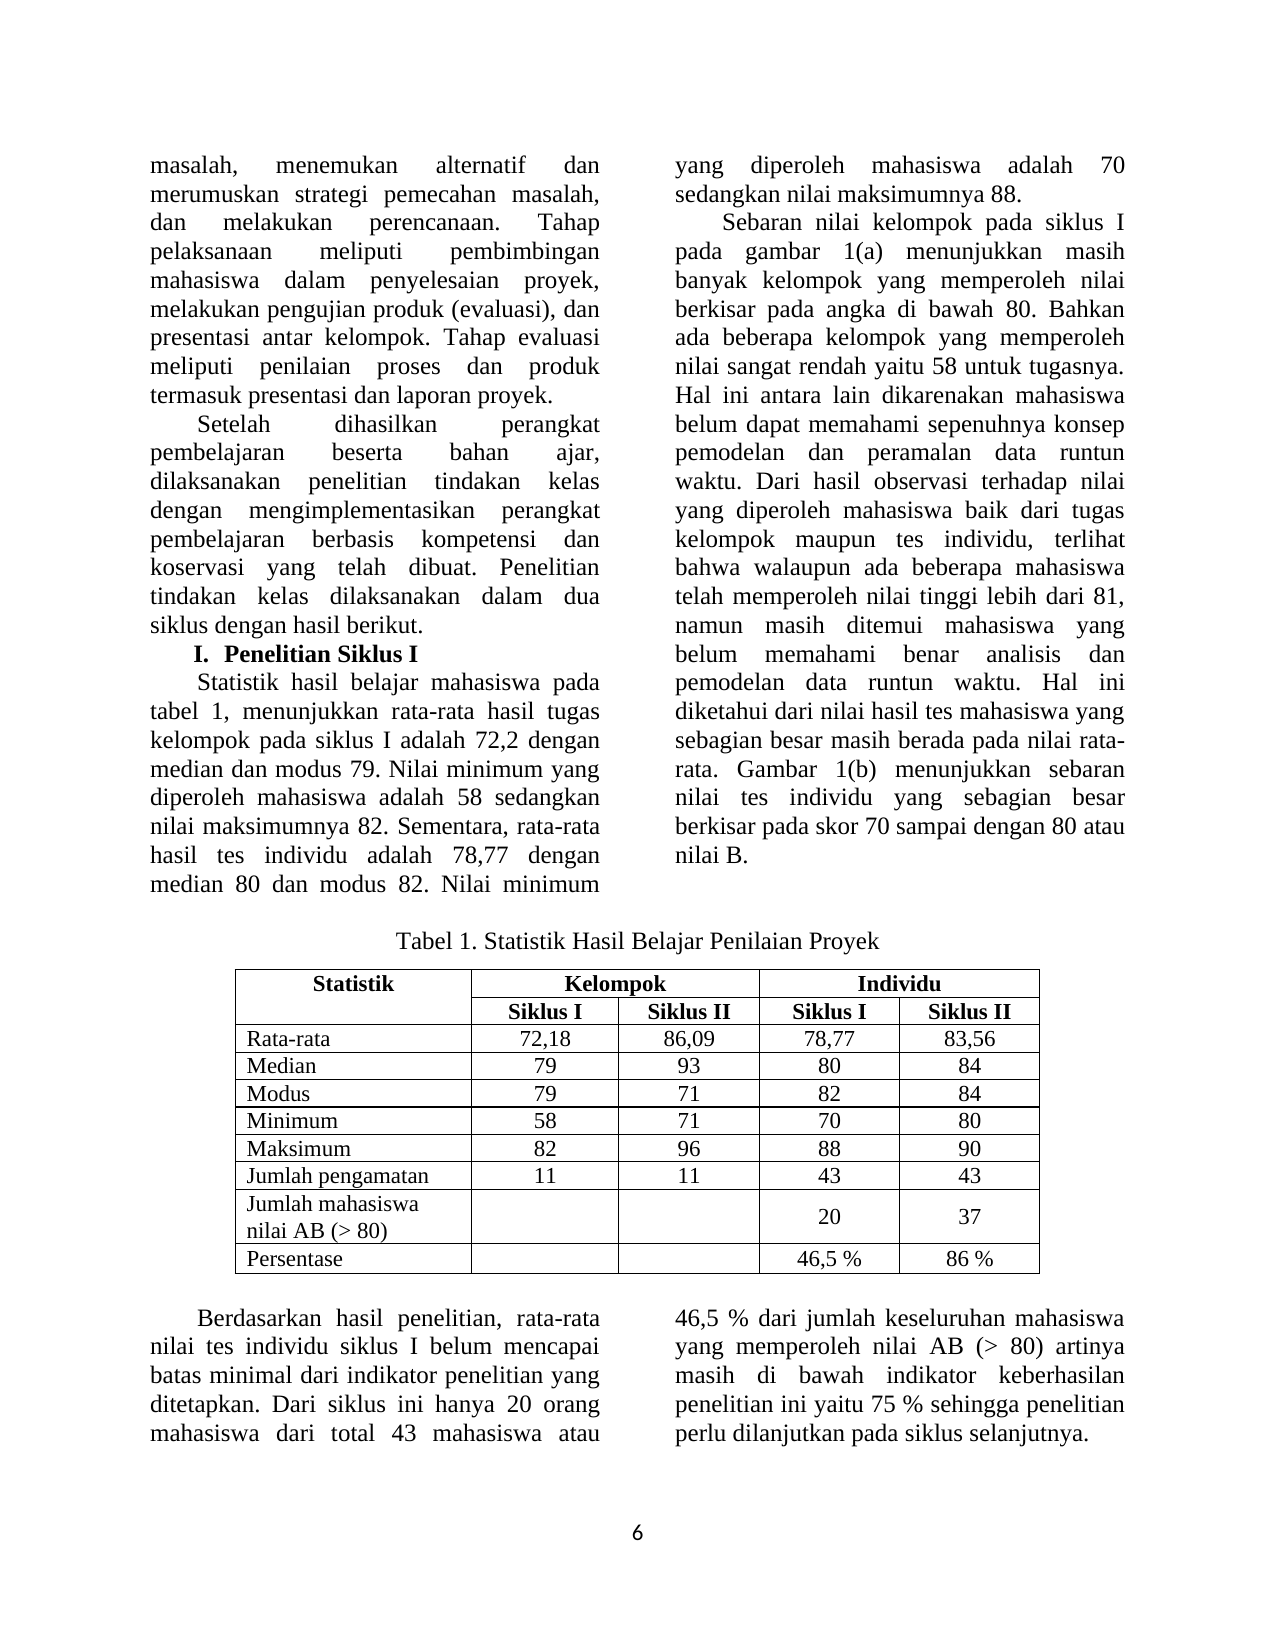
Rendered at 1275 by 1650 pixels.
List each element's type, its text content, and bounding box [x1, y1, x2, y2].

table_header Kelompok [472, 970, 759, 997]
table_cell 93 [619, 1053, 759, 1079]
table_header Statistik [236, 970, 471, 1024]
table_cell 78,77 [760, 1025, 899, 1052]
table_cell 88 [760, 1135, 899, 1161]
table_cell 43 [760, 1162, 899, 1189]
table_cell 79 [472, 1080, 618, 1106]
text Setelah dihasilkan perangkat pembelajaran beserta bahan ajar, dilaksanakan penelitian tindakan kelas dengan mengimplementasikan perangkat pembelajaran berbasis kompetensi dan koservasi yang telah dibuat. Penelitian tindakan kelas dilaksanakan dalam dua siklus dengan hasil berikut. [150, 409, 600, 639]
table_cell 82 [760, 1080, 899, 1106]
table_cell Persentase [236, 1244, 471, 1273]
table_cell Siklus I [760, 998, 899, 1024]
table_cell Jumlah mahasiswa nilai AB (> 80) [236, 1190, 471, 1243]
text Berdasarkan hasil penelitian, rata-rata nilai tes individu siklus I belum mencapai batas minimal dari indikator penelitian yang ditetapkan. Dari siklus ini hanya 20 orang mahasiswa dari total 43 mahasiswa atau 46,5 % dari jumlah keseluruhan mahasiswa yang memperoleh nilai AB (> 80) artinya masih di bawah indikator keberhasilan penelitian ini yaitu 75 % sehingga penelitian perlu dilanjutkan pada siklus selanjutnya. [150, 1303, 600, 1446]
table_cell 70 [760, 1108, 899, 1134]
table_cell 11 [472, 1162, 618, 1189]
table_cell 84 [900, 1080, 1039, 1106]
table_cell Siklus I [472, 998, 618, 1024]
table_cell 90 [900, 1135, 1039, 1161]
table_cell 96 [619, 1135, 759, 1161]
table_cell 86 % [900, 1244, 1039, 1273]
table_cell 46,5 % [760, 1244, 899, 1273]
table_cell 58 [472, 1108, 618, 1134]
text Statistik hasil belajar mahasiswa pada tabel 1, menunjukkan rata-rata hasil tugas kelompok pada siklus I adalah 72,2 dengan median dan modus 79. Nilai minimum yang diperoleh mahasiswa adalah 58 sedangkan nilai maksimumnya 82. Sementara, rata-rata hasil tes individu adalah 78,77 dengan median 80 dan modus 82. Nilai minimum yang diperoleh mahasiswa adalah 70 sedangkan nilai maksimumnya 88. [150, 667, 600, 897]
table_cell Siklus II [900, 998, 1039, 1024]
table_cell 86,09 [619, 1025, 759, 1052]
text Berdasarkan hasil penelitian, rata-rata nilai tes individu siklus I belum mencapai batas minimal dari indikator penelitian yang ditetapkan. Dari siklus ini hanya 20 orang mahasiswa dari total 43 mahasiswa atau 46,5 % dari jumlah keseluruhan mahasiswa yang memperoleh nilai AB (> 80) artinya masih di bawah indikator keberhasilan penelitian ini yaitu 75 % sehingga penelitian perlu dilanjutkan pada siklus selanjutnya. [675, 1303, 1125, 1446]
text Sebaran nilai kelompok pada siklus I pada gambar 1(a) menunjukkan masih banyak kelompok yang memperoleh nilai berkisar pada angka di bawah 80. Bahkan ada beberapa kelompok yang memperoleh nilai sangat rendah yaitu 58 untuk tugasnya. Hal ini antara lain dikarenakan mahasiswa belum dapat memahami sepenuhnya konsep pemodelan dan peramalan data runtun waktu. Dari hasil observasi terhadap nilai yang diperoleh mahasiswa baik dari tugas kelompok maupun tes individu, terlihat bahwa walaupun ada beberapa mahasiswa telah memperoleh nilai tinggi lebih dari 81, namun masih ditemui mahasiswa yang belum memahami benar analisis dan pemodelan data runtun waktu. Hal ini diketahui dari nilai hasil tes mahasiswa yang sebagian besar masih berada pada nilai rata-rata. Gambar 1(b) menunjukkan sebaran nilai tes individu yang sebagian besar berkisar pada skor 70 sampai dengan 80 atau nilai B. [675, 207, 1125, 869]
table_cell Minimum [236, 1108, 471, 1134]
table_cell 82 [472, 1135, 618, 1161]
table_cell Jumlah pengamatan [236, 1162, 471, 1189]
table_cell 79 [472, 1053, 618, 1079]
table_cell [472, 1244, 618, 1273]
table_cell 80 [900, 1108, 1039, 1134]
text Tabel 1. Statistik Hasil Belajar Penilaian Proyek [150, 926, 1125, 955]
table_cell [472, 1190, 618, 1243]
table_cell [619, 1244, 759, 1273]
text Statistik hasil belajar mahasiswa pada tabel 1, menunjukkan rata-rata hasil tugas kelompok pada siklus I adalah 72,2 dengan median dan modus 79. Nilai minimum yang diperoleh mahasiswa adalah 58 sedangkan nilai maksimumnya 82. Sementara, rata-rata hasil tes individu adalah 78,77 dengan median 80 dan modus 82. Nilai minimum yang diperoleh mahasiswa adalah 70 sedangkan nilai maksimumnya 88. [675, 150, 1125, 207]
table_cell Siklus II [619, 998, 759, 1024]
table_cell Rata-rata [236, 1025, 471, 1052]
table_cell Modus [236, 1080, 471, 1106]
list Penelitian Siklus I [209, 639, 599, 667]
table_cell 11 [619, 1162, 759, 1189]
table_cell 20 [760, 1190, 899, 1243]
table_cell 71 [619, 1080, 759, 1106]
table_cell [619, 1190, 759, 1243]
table_cell 83,56 [900, 1025, 1039, 1052]
table_cell 80 [760, 1053, 899, 1079]
table_cell Maksimum [236, 1135, 471, 1161]
table_header Individu [760, 970, 1039, 997]
table_cell 37 [900, 1190, 1039, 1243]
table_cell 72,18 [472, 1025, 618, 1052]
table_cell 43 [900, 1162, 1039, 1189]
table_cell 84 [900, 1053, 1039, 1079]
table_cell 71 [619, 1108, 759, 1134]
table_cell Median [236, 1053, 471, 1079]
